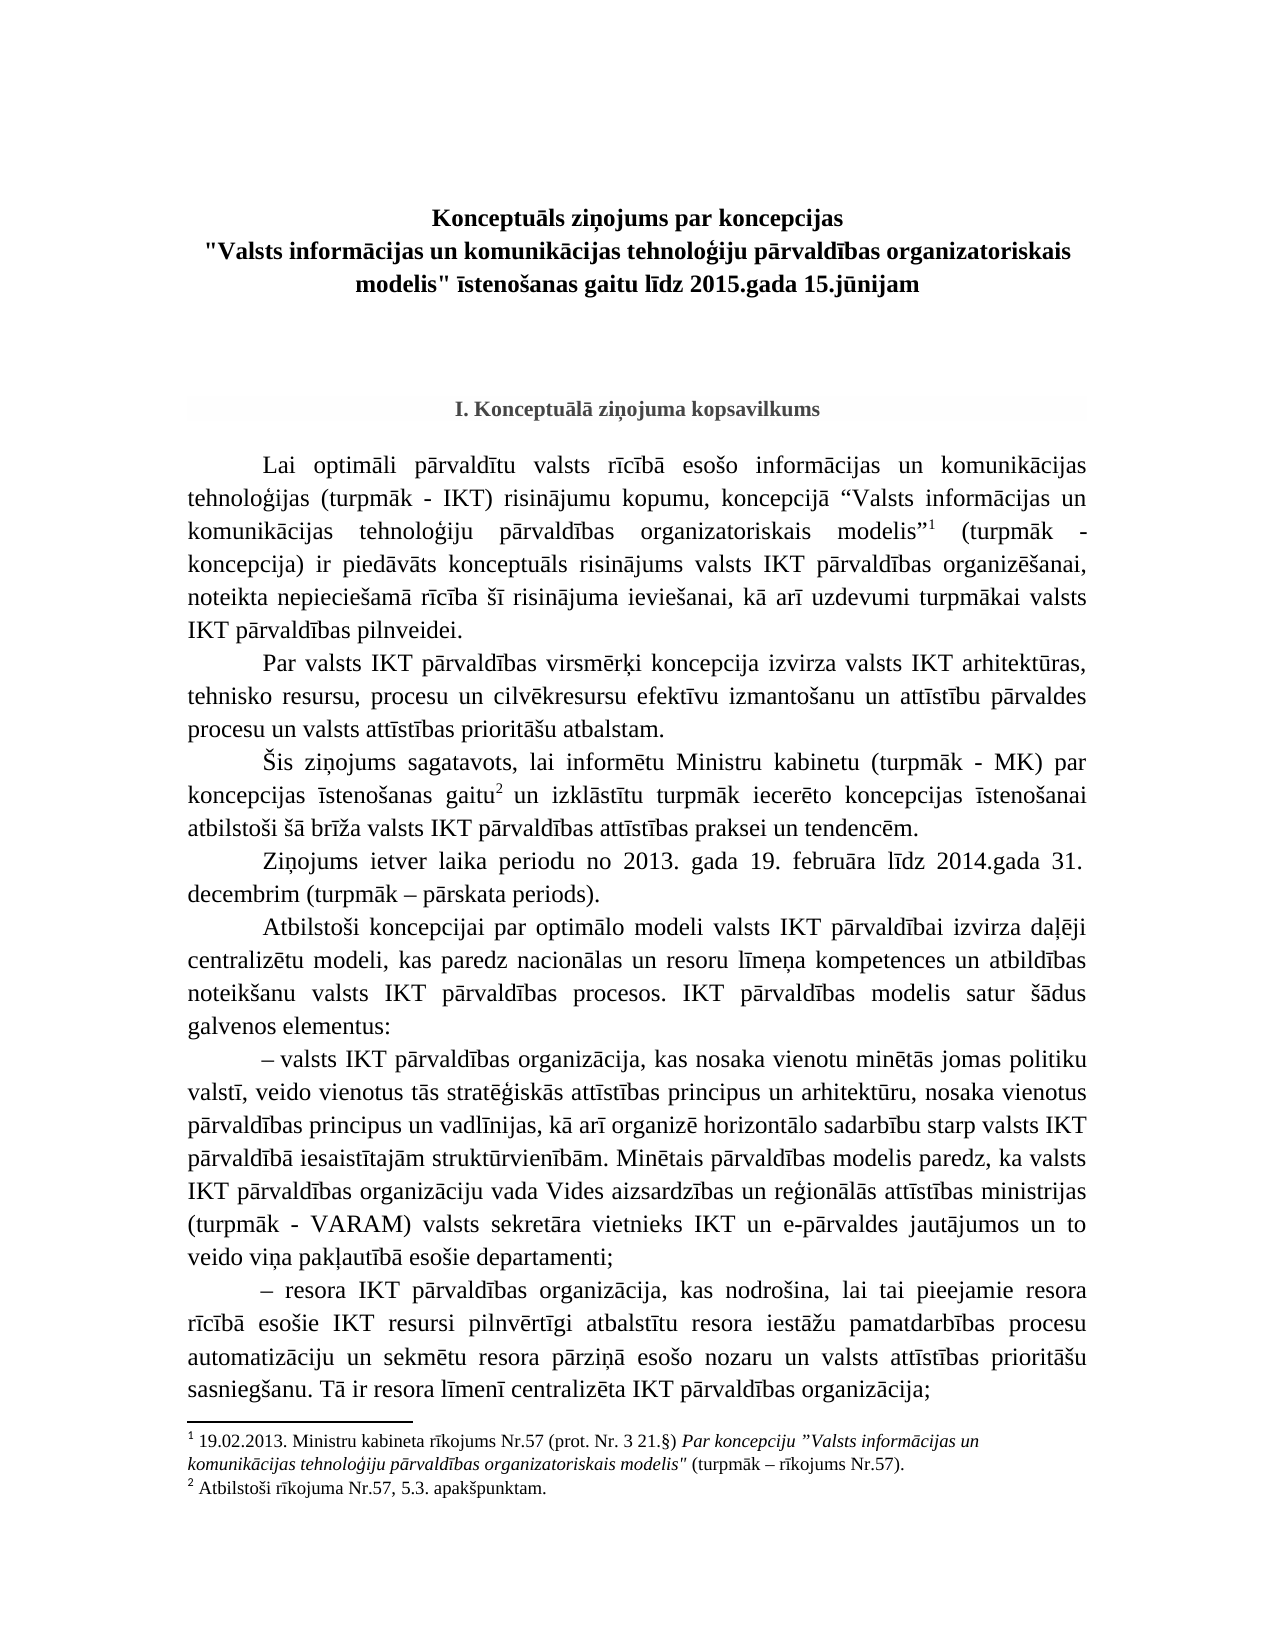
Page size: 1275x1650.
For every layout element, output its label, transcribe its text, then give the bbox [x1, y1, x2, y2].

text Atbilstoši koncepcijai par optimālo modeli valsts IKT pārvaldībai izvirza daļēji centralizētu modeli, kas paredz nacionālas un resoru līmeņa kompetences un atbildības noteikšanu valsts IKT pārvaldības procesos. IKT pārvaldības modelis satur šādus galvenos elementus: [187, 912, 1087, 1040]
text Par valsts IKT pārvaldības virsmērķi koncepcija izvirza valsts IKT arhitektūras, tehnisko resursu, procesu un cilvēkresursu efektīvu izmantošanu un attīstību pārvaldes procesu un valsts attīstības prioritāšu atbalstam. [187, 648, 1087, 743]
text Konceptuāls ziņojums par koncepcijas [187, 203, 1087, 232]
text Lai optimāli pārvaldītu valsts rīcībā esošo informācijas un komunikācijas tehnoloģijas (turpmāk - IKT) risinājumu kopumu, koncepcijā “Valsts informācijas un komunikācijas tehnoloģiju pārvaldības organizatoriskais modelis” (turpmāk - koncepcija) ir piedāvāts konceptuāls risinājums valsts IKT pārvaldības organizēšanai, noteikta nepieciešamā rīcība šī risinājuma ieviešanai, kā arī uzdevumi turpmākai valsts IKT pārvaldības pilnveidei. [187, 450, 1087, 644]
text – valsts IKT pārvaldības organizācija, kas nosaka vienotu minētās jomas politiku valstī, veido vienotus tās stratēģiskās attīstības principus un arhitektūru, nosaka vienotus pārvaldības principus un vadlīnijas, kā arī organizē horizontālo sadarbību starp valsts IKT pārvaldībā iesaistītajām struktūrvienībām. Minētais pārvaldības modelis paredz, ka valsts IKT pārvaldības organizāciju vada Vides aizsardzības un reģionālās attīstības ministrijas (turpmāk - VARAM) valsts sekretāra vietnieks IKT un e-pārvaldes jautājumos un to veido viņa pakļautībā esošie departamenti; [187, 1044, 1087, 1271]
text I. Konceptuālā ziņojuma kopsavilkums [187, 396, 1087, 421]
text Ziņojums ietver laika periodu no 2013. gada 19. februāra līdz 2014.gada 31. decembrim (turpmāk – pārskata periods). [187, 846, 1084, 908]
text Šis ziņojums sagatavots, lai informētu Ministru kabinetu (turpmāk - MK) par koncepcijas īstenošanas gaitu un izklāstītu turpmāk iecerēto koncepcijas īstenošanai atbilstoši šā brīža valsts IKT pārvaldības attīstības praksei un tendencēm. [187, 747, 1087, 842]
text – resora IKT pārvaldības organizācija, kas nodrošina, lai tai pieejamie resora rīcībā esošie IKT resursi pilnvērtīgi atbalstītu resora iestāžu pamatdarbības procesu automatizāciju un sekmētu resora pārziņā esošo nozaru un valsts attīstības prioritāšu sasniegšanu. Tā ir resora līmenī centralizēta IKT pārvaldības organizācija; [187, 1276, 1087, 1403]
text "Valsts informācijas un komunikācijas tehnoloģiju pārvaldības organizatoriskais modelis" īstenošanas gaitu līdz 2015.gada 15.jūnijam [187, 236, 1087, 298]
